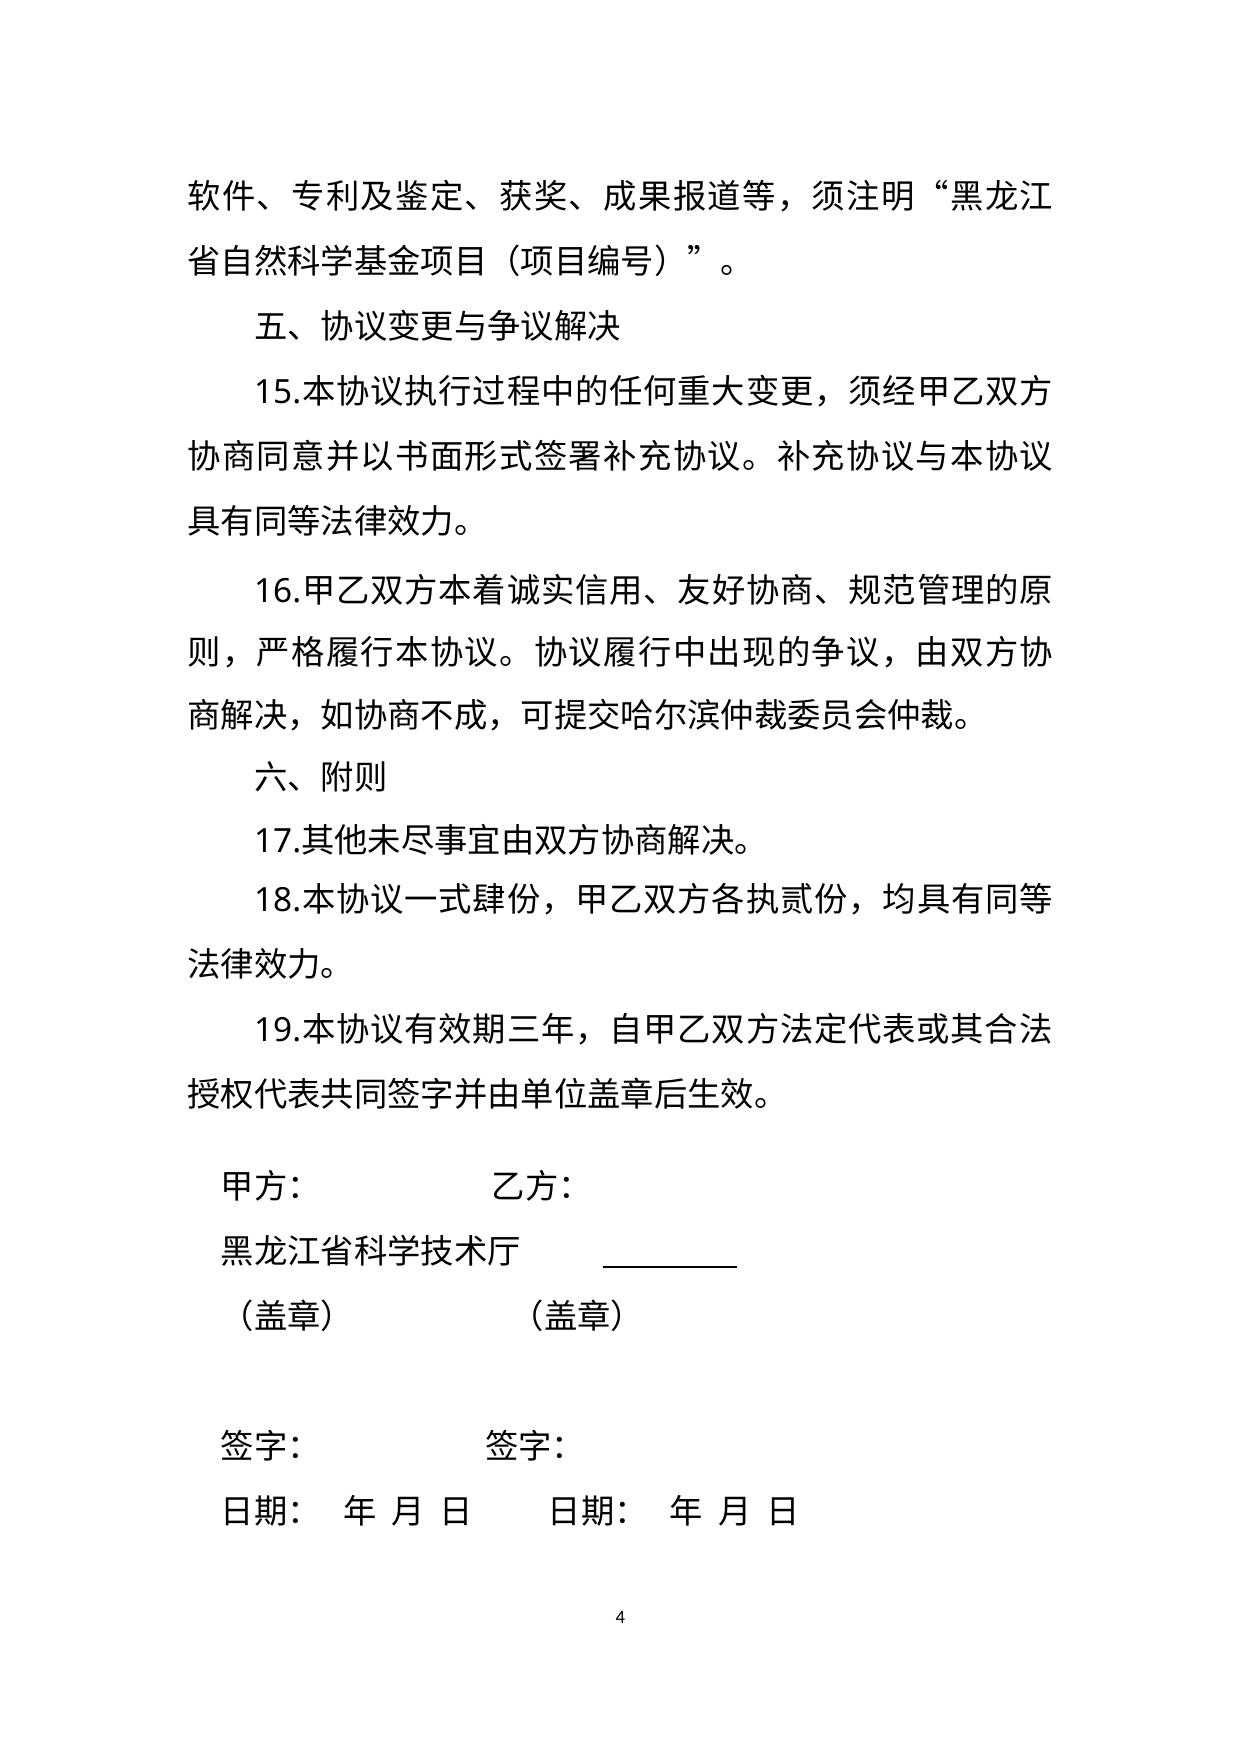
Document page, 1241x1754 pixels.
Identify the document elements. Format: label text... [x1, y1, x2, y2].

text 16.甲乙双方本着诚实信用、友好协商、规范管理的原则，严格履行本协议。协议履行中出现的争议，由双方协商解决，如协商不成，可提交哈尔滨仲裁委员会仲裁。 [187, 552, 1053, 739]
text 六、附则 [187, 739, 1053, 802]
text 18.本协议一式肆份，甲乙双方各执贰份，均具有同等法律效力。 [187, 864, 1053, 994]
text 甲方： 乙方： [187, 1151, 1053, 1216]
text 黑龙江省科学技术厅 [187, 1216, 1053, 1281]
text 日期： 年 月 日 日期： 年 月 日 [187, 1476, 1053, 1541]
text 签字： 签字： [187, 1411, 1053, 1476]
text （盖章） （盖章） [187, 1281, 1053, 1346]
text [187, 162, 1053, 292]
text 五、协议变更与争议解决 [187, 292, 1053, 357]
text 17.其他未尽事宜由双方协商解决。 [187, 802, 1053, 864]
text 19.本协议有效期三年，自甲乙双方法定代表或其合法授权代表共同签字并由单位盖章后生效。 [187, 994, 1053, 1124]
text 15.本协议执行过程中的任何重大变更，须经甲乙双方协商同意并以书面形式签署补充协议。补充协议与本协议具有同等法律效力。 [187, 357, 1053, 552]
